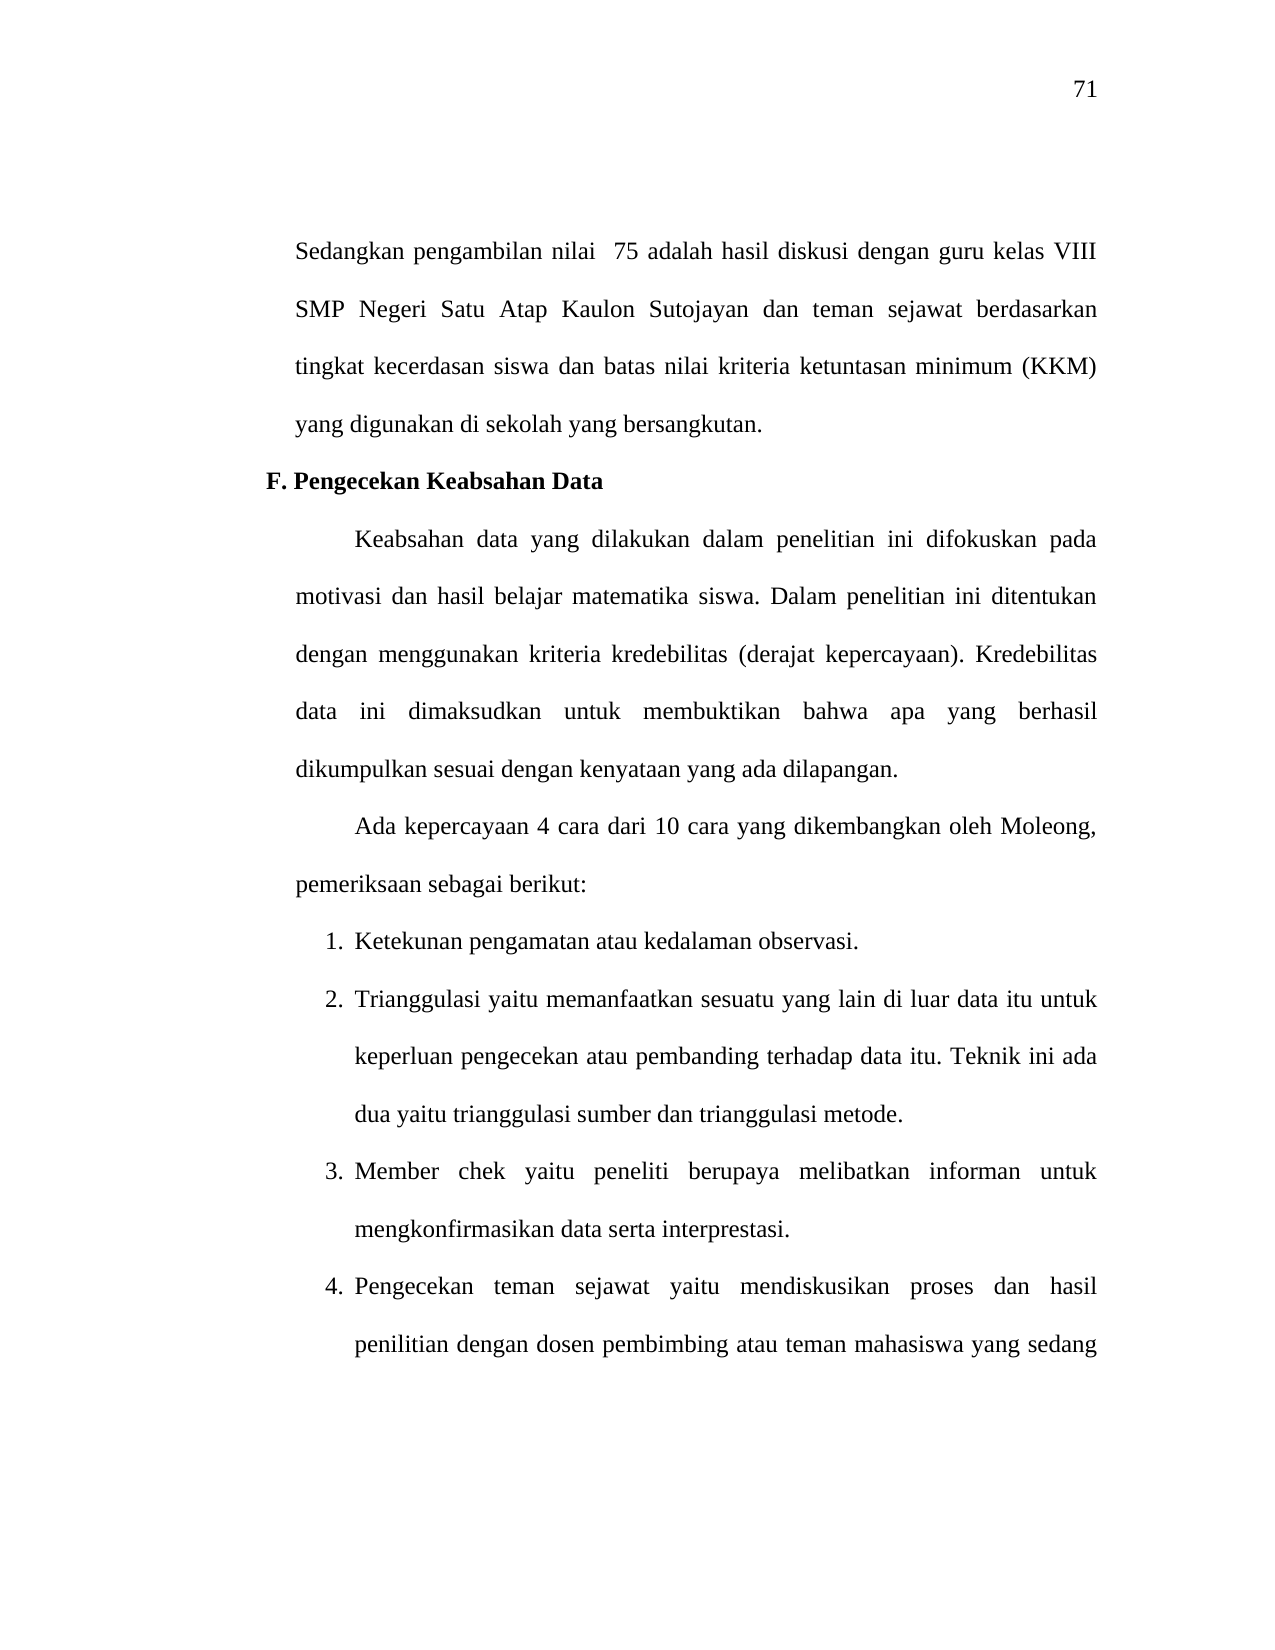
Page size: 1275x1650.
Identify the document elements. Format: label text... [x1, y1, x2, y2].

text 3. Member chek yaitu peneliti berupaya melibatkan informan untuk mengkonfirmasikan data serta interprestasi. [325, 1156, 1098, 1242]
text F. Pengecekan Keabsahan Data [266, 466, 1098, 495]
text 2. Trianggulasi yaitu memanfaatkan sesuatu yang lain di luar data itu untuk keperluan pengecekan atau pembanding terhadap data itu. Teknik ini ada dua yaitu trianggulasi sumber dan trianggulasi metode. [325, 984, 1098, 1127]
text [325, 1271, 1098, 1357]
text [295, 236, 1098, 437]
text Keabsahan data yang dilakukan dalam penelitian ini difokuskan pada motivasi dan hasil belajar matematika siswa. Dalam penelitian ini ditentukan dengan menggunakan kriteria kredebilitas (derajat kepercayaan). Kredebilitas data ini dimaksudkan untuk membuktikan bahwa apa yang berhasil dikumpulkan sesuai dengan kenyataan yang ada dilapangan. [295, 524, 1098, 782]
text Ada kepercayaan 4 cara dari 10 cara yang dikembangkan oleh Moleong, pemeriksaan sebagai berikut: [295, 811, 1098, 897]
text 1. Ketekunan pengamatan atau kedalaman observasi. [325, 926, 1098, 955]
